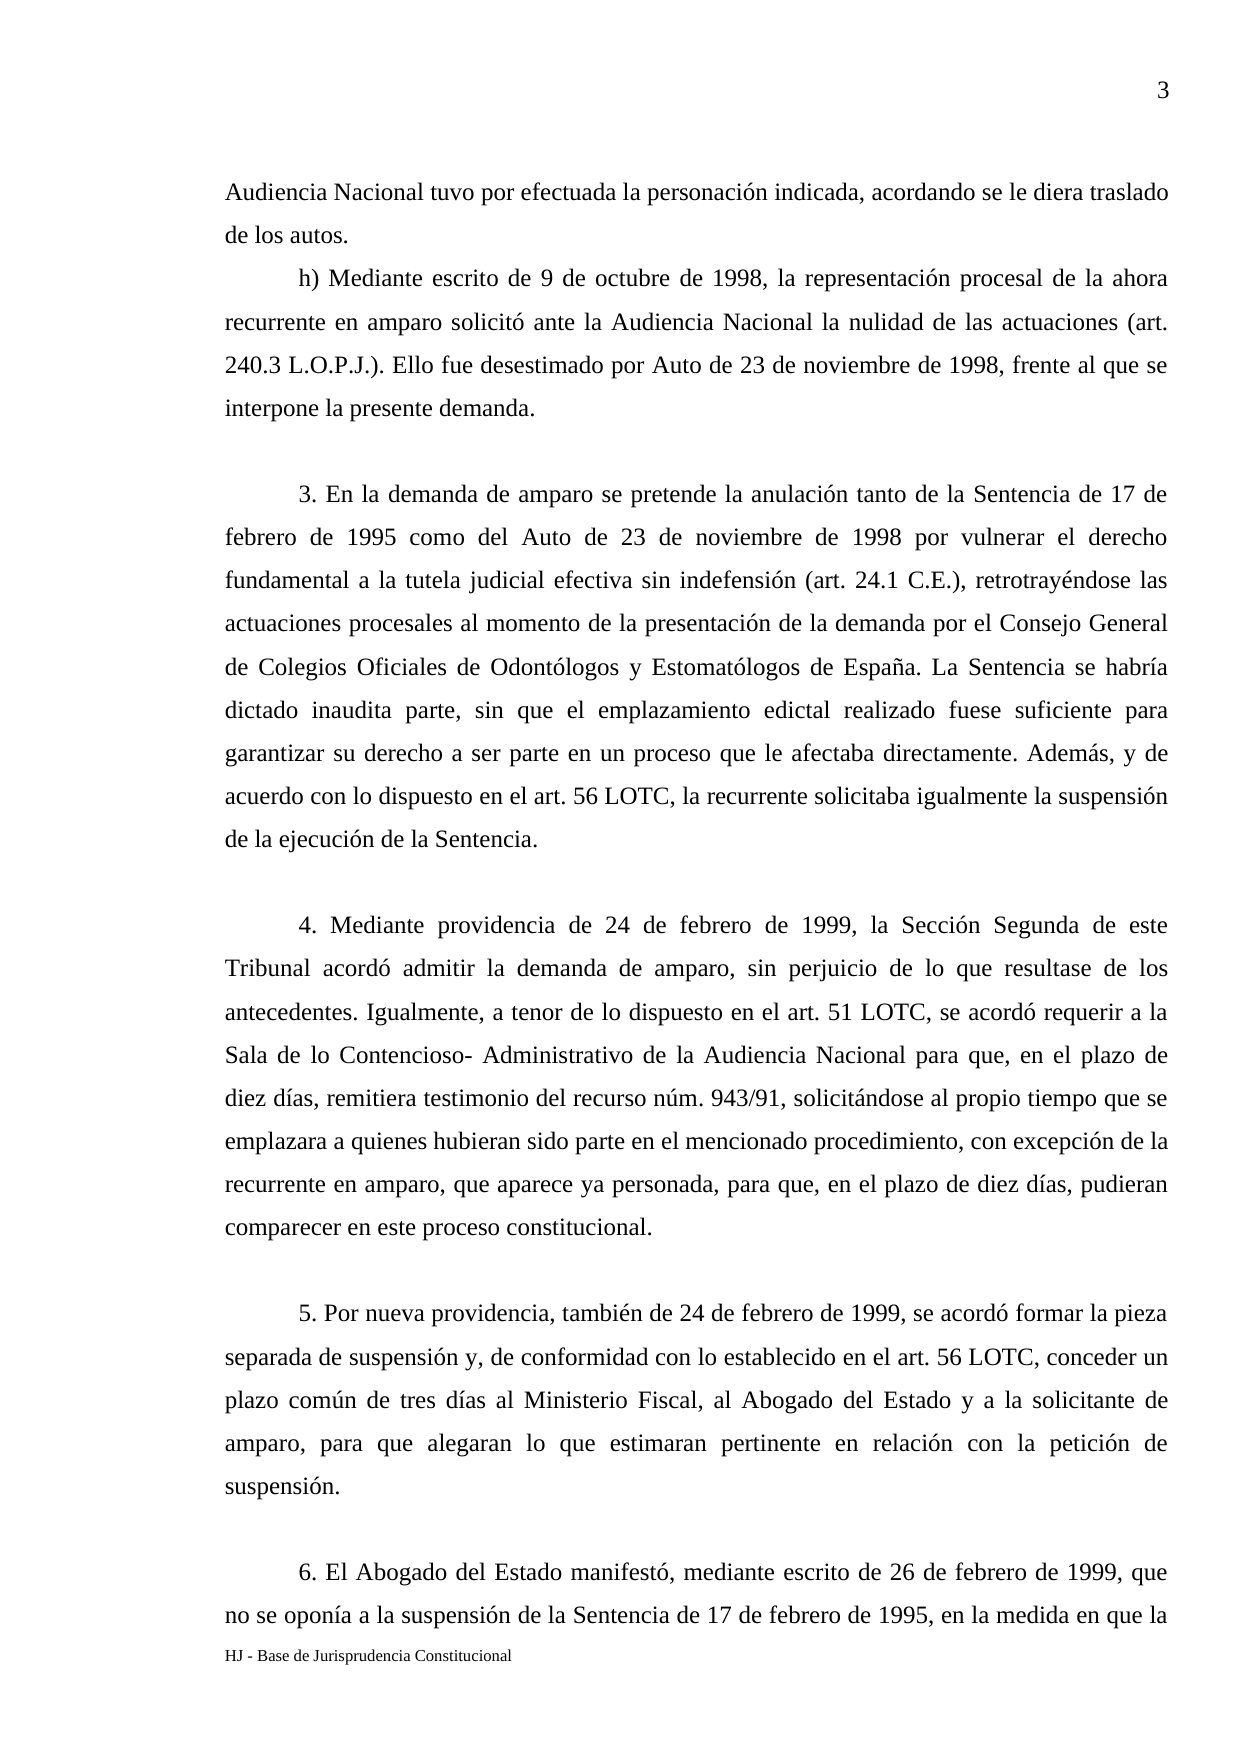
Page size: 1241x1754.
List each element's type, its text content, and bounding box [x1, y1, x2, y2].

text h) Mediante escrito de 9 de octubre de 1998, la representación procesal de la ahora recurrente en amparo solicitó ante la Audiencia Nacional la nulidad de las actuaciones (art. 240.3 L.O.P.J.). Ello fue desestimado por Auto de 23 de noviembre de 1998, frente al que se interpone la presente demanda. [224, 263, 1169, 422]
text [224, 1557, 1169, 1629]
text 4. Mediante providencia de 24 de febrero de 1999, la Sección Segunda de este Tribunal acordó admitir la demanda de amparo, sin perjuicio de lo que resultase de los antecedentes. Igualmente, a tenor de lo dispuesto en el art. 51 LOTC, se acordó requerir a la Sala de lo Contencioso- Administrativo de la Audiencia Nacional para que, en el plazo de diez días, remitiera testimonio del recurso núm. 943/91, solicitándose al propio tiempo que se emplazara a quienes hubieran sido parte en el mencionado procedimiento, con excepción de la recurrente en amparo, que aparece ya personada, para que, en el plazo de diez días, pudieran comparecer en este proceso constitucional. [224, 910, 1169, 1241]
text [224, 177, 1169, 249]
text 5. Por nueva providencia, también de 24 de febrero de 1999, se acordó formar la pieza separada de suspensión y, de conformidad con lo establecido en el art. 56 LOTC, conceder un plazo común de tres días al Ministerio Fiscal, al Abogado del Estado y a la solicitante de amparo, para que alegaran lo que estimaran pertinente en relación con la petición de suspensión. [224, 1298, 1169, 1500]
text 3. En la demanda de amparo se pretende la anulación tanto de la Sentencia de 17 de febrero de 1995 como del Auto de 23 de noviembre de 1998 por vulnerar el derecho fundamental a la tutela judicial efectiva sin indefensión (art. 24.1 C.E.), retrotrayéndose las actuaciones procesales al momento de la presentación de la demanda por el Consejo General de Colegios Oficiales de Odontólogos y Estomatólogos de España. La Sentencia se habría dictado inaudita parte, sin que el emplazamiento edictal realizado fuese suficiente para garantizar su derecho a ser parte en un proceso que le afectaba directamente. Además, y de acuerdo con lo dispuesto en el art. 56 LOTC, la recurrente solicitaba igualmente la suspensión de la ejecución de la Sentencia. [224, 479, 1169, 853]
